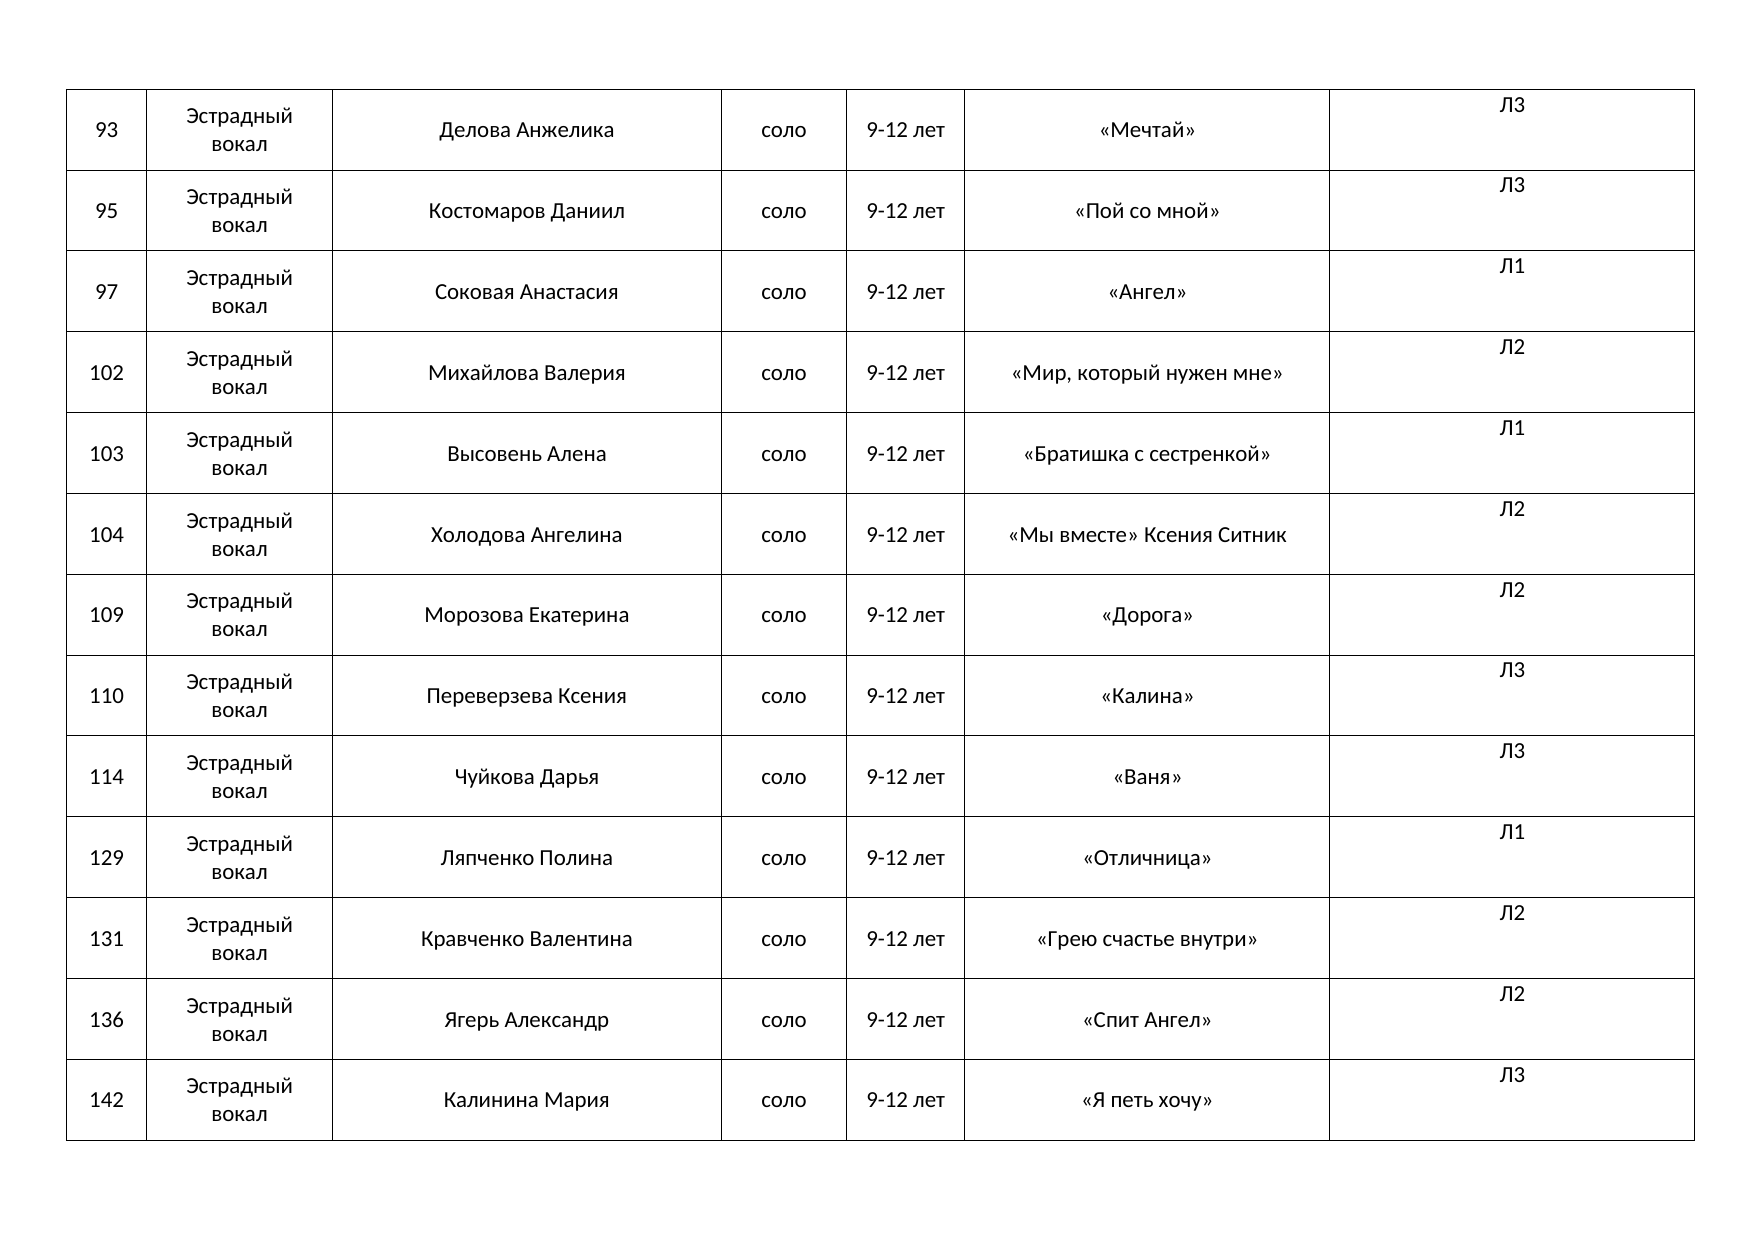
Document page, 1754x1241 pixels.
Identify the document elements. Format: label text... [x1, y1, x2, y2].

table_cell 110 [67, 656, 146, 735]
table_cell «Мы вместе» Ксения Ситник [965, 494, 1329, 574]
table_cell Л2 [1330, 494, 1694, 574]
table_cell 97 [67, 251, 146, 331]
table_cell Михайлова Валерия [333, 332, 721, 412]
table_cell Эстрадный вокал [147, 575, 332, 654]
table_cell 9-12 лет [847, 979, 964, 1059]
table_cell Л2 [1330, 979, 1694, 1059]
table_cell Переверзева Ксения [333, 656, 721, 735]
table_cell Л2 [1330, 332, 1694, 412]
table_cell Л2 [1330, 898, 1694, 978]
table_cell «Калина» [965, 656, 1329, 735]
table_cell Л1 [1330, 817, 1694, 897]
table_cell соло [722, 1060, 846, 1139]
table_cell Холодова Ангелина [333, 494, 721, 574]
table_cell 9-12 лет [847, 251, 964, 331]
table_cell 93 [67, 90, 146, 169]
table_cell «Ангел» [965, 251, 1329, 331]
table_cell 9-12 лет [847, 494, 964, 574]
table_cell соло [722, 413, 846, 493]
table_cell 114 [67, 736, 146, 816]
table_cell 9-12 лет [847, 656, 964, 735]
table_cell 9-12 лет [847, 332, 964, 412]
table_cell Л2 [1330, 575, 1694, 654]
table_cell 109 [67, 575, 146, 654]
table_cell Делова Анжелика [333, 90, 721, 169]
table_cell «Братишка с сестренкой» [965, 413, 1329, 493]
table_cell 9-12 лет [847, 736, 964, 816]
table_cell соло [722, 979, 846, 1059]
table_cell 9-12 лет [847, 817, 964, 897]
table_cell Эстрадный вокал [147, 494, 332, 574]
table_cell «Отличница» [965, 817, 1329, 897]
table_cell 136 [67, 979, 146, 1059]
table_cell Л3 [1330, 736, 1694, 816]
table_cell 9-12 лет [847, 90, 964, 169]
table_cell «Ваня» [965, 736, 1329, 816]
table_cell 9-12 лет [847, 575, 964, 654]
table_cell Эстрадный вокал [147, 413, 332, 493]
table_cell соло [722, 494, 846, 574]
table_cell Эстрадный вокал [147, 979, 332, 1059]
table_cell Эстрадный вокал [147, 656, 332, 735]
table_cell 9-12 лет [847, 413, 964, 493]
table_cell соло [722, 171, 846, 250]
table_cell Л1 [1330, 413, 1694, 493]
table_cell Ляпченко Полина [333, 817, 721, 897]
table_cell 9-12 лет [847, 1060, 964, 1139]
table_cell «Дорога» [965, 575, 1329, 654]
table_cell соло [722, 656, 846, 735]
table_cell 102 [67, 332, 146, 412]
table_cell Эстрадный вокал [147, 332, 332, 412]
table_cell Эстрадный вокал [147, 736, 332, 816]
table_cell соло [722, 575, 846, 654]
table_cell соло [722, 817, 846, 897]
table_cell Эстрадный вокал [147, 171, 332, 250]
table_cell Л1 [1330, 251, 1694, 331]
table_cell «Грею счастье внутри» [965, 898, 1329, 978]
table_cell Кравченко Валентина [333, 898, 721, 978]
table_cell соло [722, 90, 846, 169]
table_cell 142 [67, 1060, 146, 1139]
table_cell Эстрадный вокал [147, 898, 332, 978]
table_cell 131 [67, 898, 146, 978]
table_cell «Я петь хочу» [965, 1060, 1329, 1139]
table_cell соло [722, 898, 846, 978]
table_cell Эстрадный вокал [147, 251, 332, 331]
table_cell 9-12 лет [847, 898, 964, 978]
table_cell соло [722, 736, 846, 816]
table_cell Костомаров Даниил [333, 171, 721, 250]
table_cell 104 [67, 494, 146, 574]
table_cell Л3 [1330, 1060, 1694, 1139]
table_cell 103 [67, 413, 146, 493]
table_cell соло [722, 251, 846, 331]
table_cell Ягерь Александр [333, 979, 721, 1059]
table_cell «Мечтай» [965, 90, 1329, 169]
table_cell Л3 [1330, 171, 1694, 250]
table_cell соло [722, 332, 846, 412]
table_cell Л3 [1330, 90, 1694, 169]
table_cell Эстрадный вокал [147, 90, 332, 169]
table_cell Чуйкова Дарья [333, 736, 721, 816]
table_cell Высовень Алена [333, 413, 721, 493]
table_cell Эстрадный вокал [147, 817, 332, 897]
table_cell Л3 [1330, 656, 1694, 735]
table_cell 9-12 лет [847, 171, 964, 250]
table_cell Эстрадный вокал [147, 1060, 332, 1139]
table_cell 129 [67, 817, 146, 897]
table_cell Калинина Мария [333, 1060, 721, 1139]
table_cell «Спит Ангел» [965, 979, 1329, 1059]
table_cell Соковая Анастасия [333, 251, 721, 331]
table_cell «Мир, который нужен мне» [965, 332, 1329, 412]
table_cell Морозова Екатерина [333, 575, 721, 654]
table_cell 95 [67, 171, 146, 250]
table_cell «Пой со мной» [965, 171, 1329, 250]
